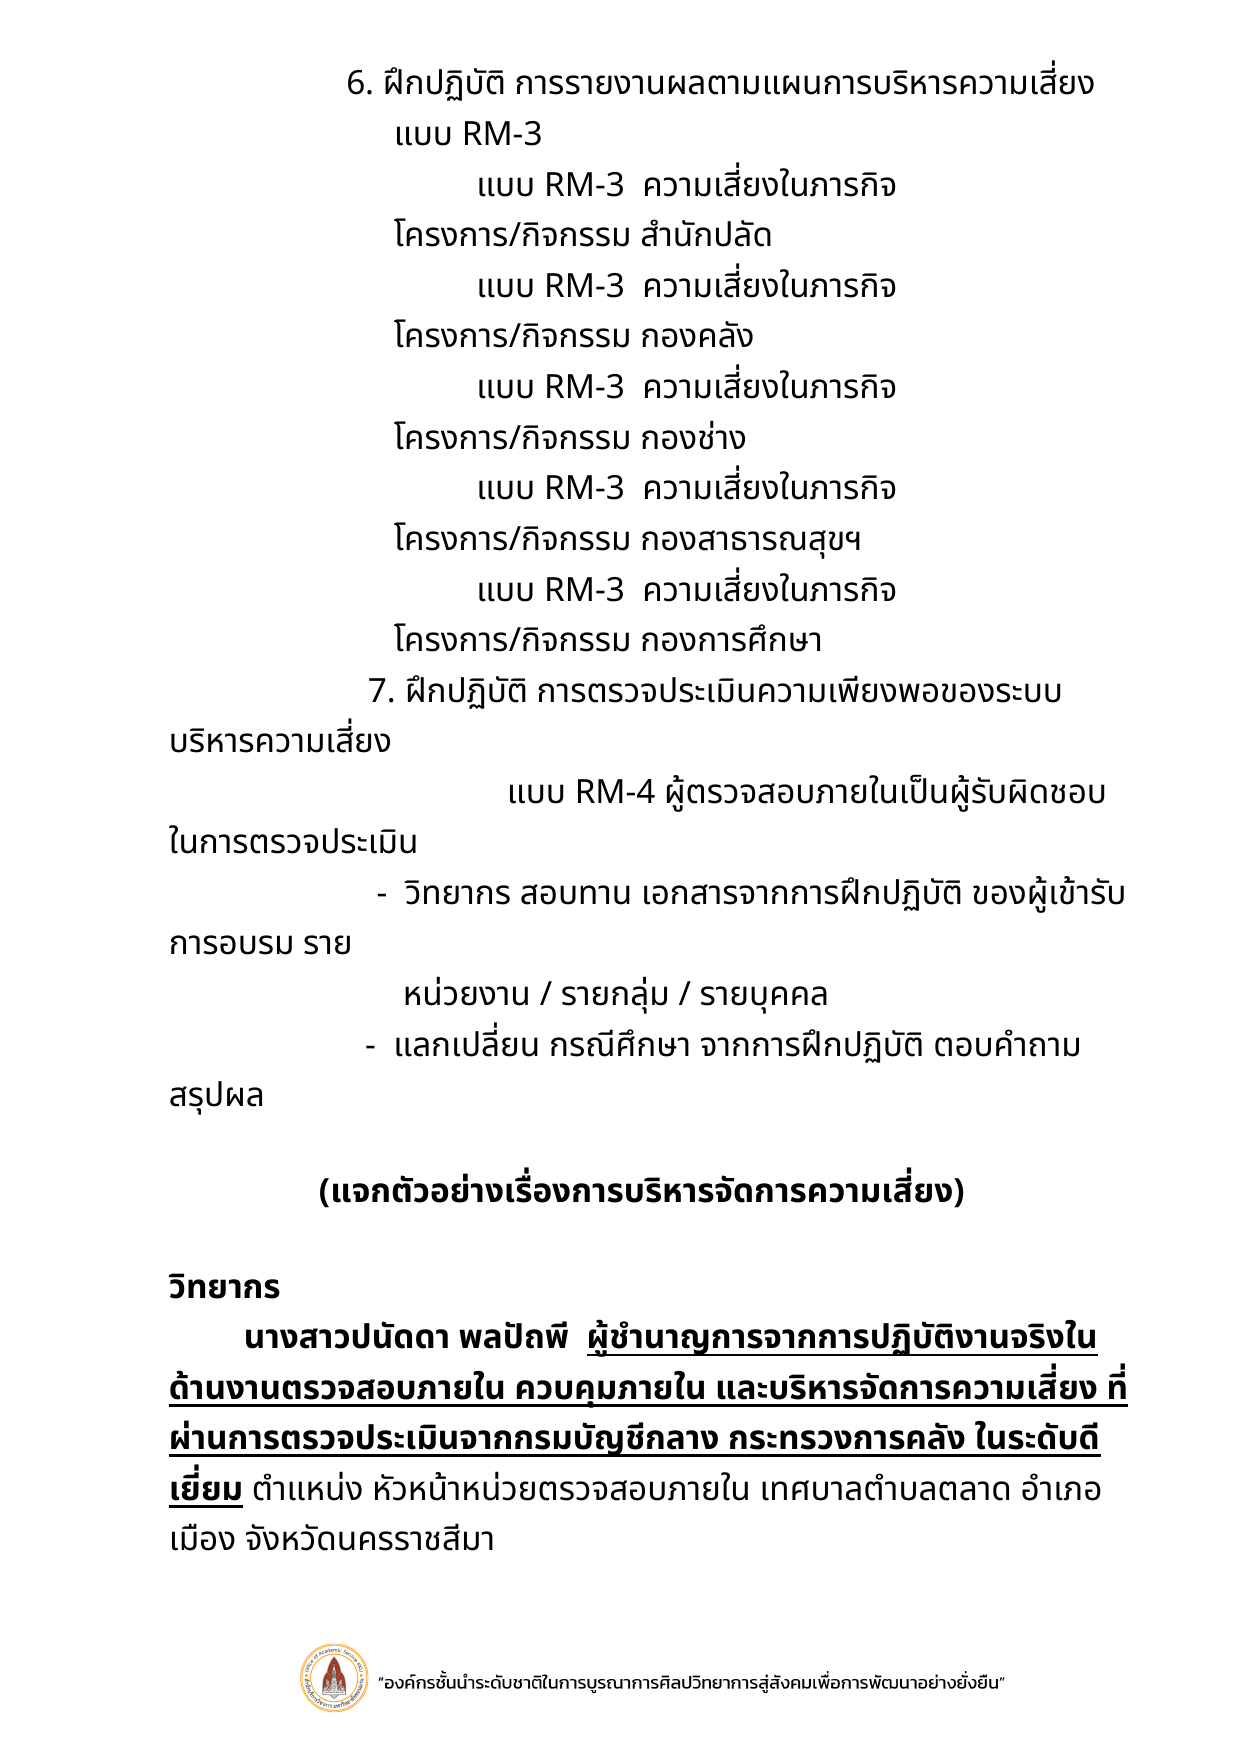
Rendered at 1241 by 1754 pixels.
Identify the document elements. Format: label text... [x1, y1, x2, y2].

text แบบ RM-3 ความเสี่ยงในภารกิจ โครงการ/กิจกรรม กองคลัง [346, 262, 1137, 363]
text - วิทยากร สอบทาน เอกสารจากการฝึกปฏิบัติ ของผู้เข้ารับการอบรม ราย [169, 869, 1137, 970]
text แบบ RM-3 ความเสี่ยงในภารกิจ โครงการ/กิจกรรม สำนักปลัด [346, 160, 1137, 262]
text วิทยากร [169, 1263, 1137, 1313]
text แบบ RM-3 ความเสี่ยงในภารกิจ โครงการ/กิจกรรม กองการศึกษา [346, 565, 1137, 667]
text นางสาวปนัดดา พลปัถพี ผู้ชำนาญการจากการปฏิบัติงานจริงในด้านงานตรวจสอบภายใน ควบคุมภายใน และบริหารจัดการความเสี่ยง ที่ผ่านการตรวจประเมินจากกรมบัญชีกลาง กระทรวงการคลัง ในระดับดีเยี่ยม ตำแหน่ง หัวหน้าหน่วยตรวจสอบภายใน เทศบาลตำบลตลาด อำเภอเมือง จังหวัดนครราชสีมา [169, 1313, 1137, 1565]
text แบบ RM-4 ผู้ตรวจสอบภายในเป็นผู้รับผิดชอบในการตรวจประเมิน [169, 768, 1137, 869]
text - แลกเปลี่ยน กรณีศึกษา จากการฝึกปฏิบัติ ตอบคำถาม สรุปผล [169, 1020, 1137, 1121]
text 7. ฝึกปฏิบัติ การตรวจประเมินความเพียงพอของระบบบริหารความเสี่ยง [169, 667, 1137, 768]
text 6. ฝึกปฏิบัติ การรายงานผลตามแผนการบริหารความเสี่ยง แบบ RM-3 [346, 59, 1137, 160]
text (แจกตัวอย่างเรื่องการบริหารจัดการความเสี่ยง) [319, 1167, 1137, 1217]
text หน่วยงาน / รายกลุ่ม / รายบุคคล [169, 970, 1137, 1020]
picture [298, 1641, 1008, 1716]
text แบบ RM-3 ความเสี่ยงในภารกิจ โครงการ/กิจกรรม กองสาธารณสุขฯ [346, 464, 1137, 565]
text แบบ RM-3 ความเสี่ยงในภารกิจ โครงการ/กิจกรรม กองช่าง [346, 363, 1137, 464]
